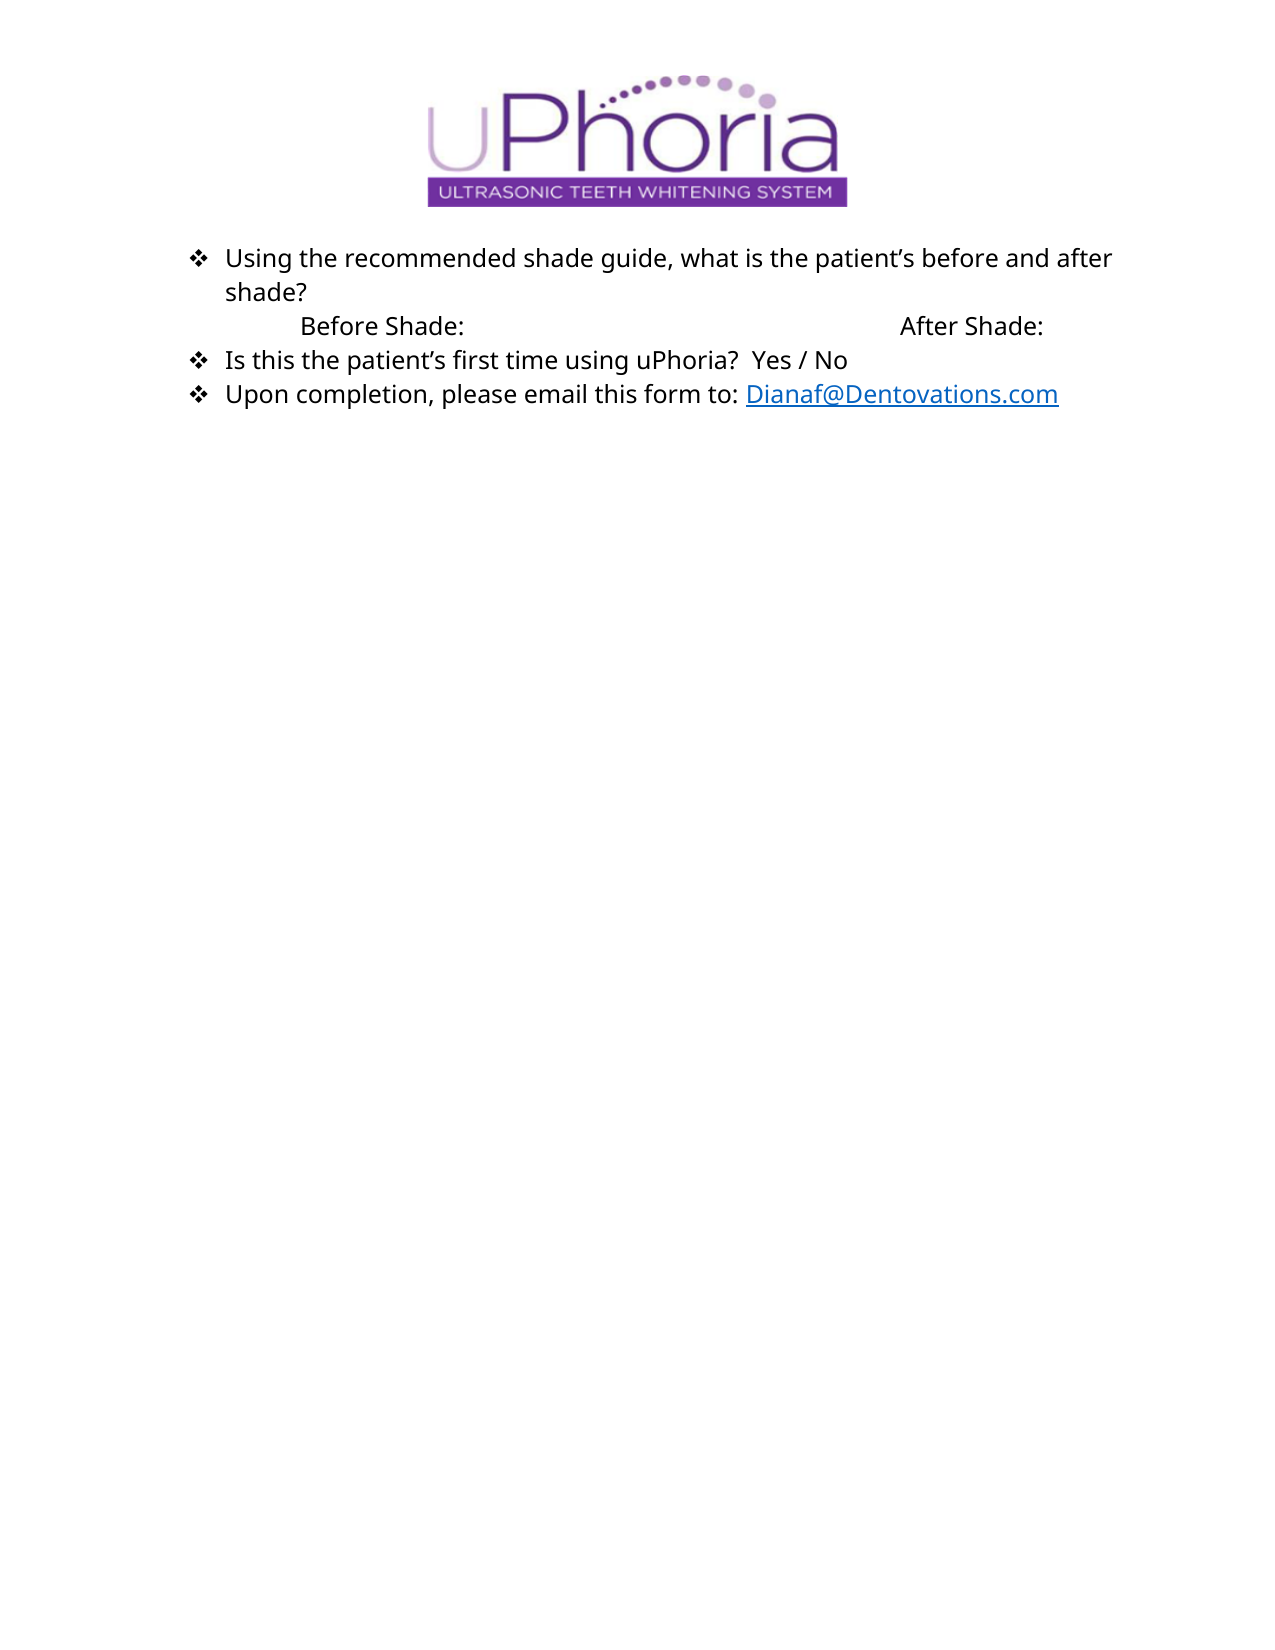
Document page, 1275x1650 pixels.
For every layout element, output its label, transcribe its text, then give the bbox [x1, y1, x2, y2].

picture [427, 75, 848, 207]
list Is this the patient’s first time using uPhoria? Yes / No [187, 342, 1125, 377]
list Using the recommended shade guide, what is the patient’s before and after shade? [187, 240, 1125, 308]
list Upon completion, please email this form to: Dianaf@Dentovations.com [187, 377, 1125, 411]
text Before Shade: After Shade: [225, 308, 1125, 342]
